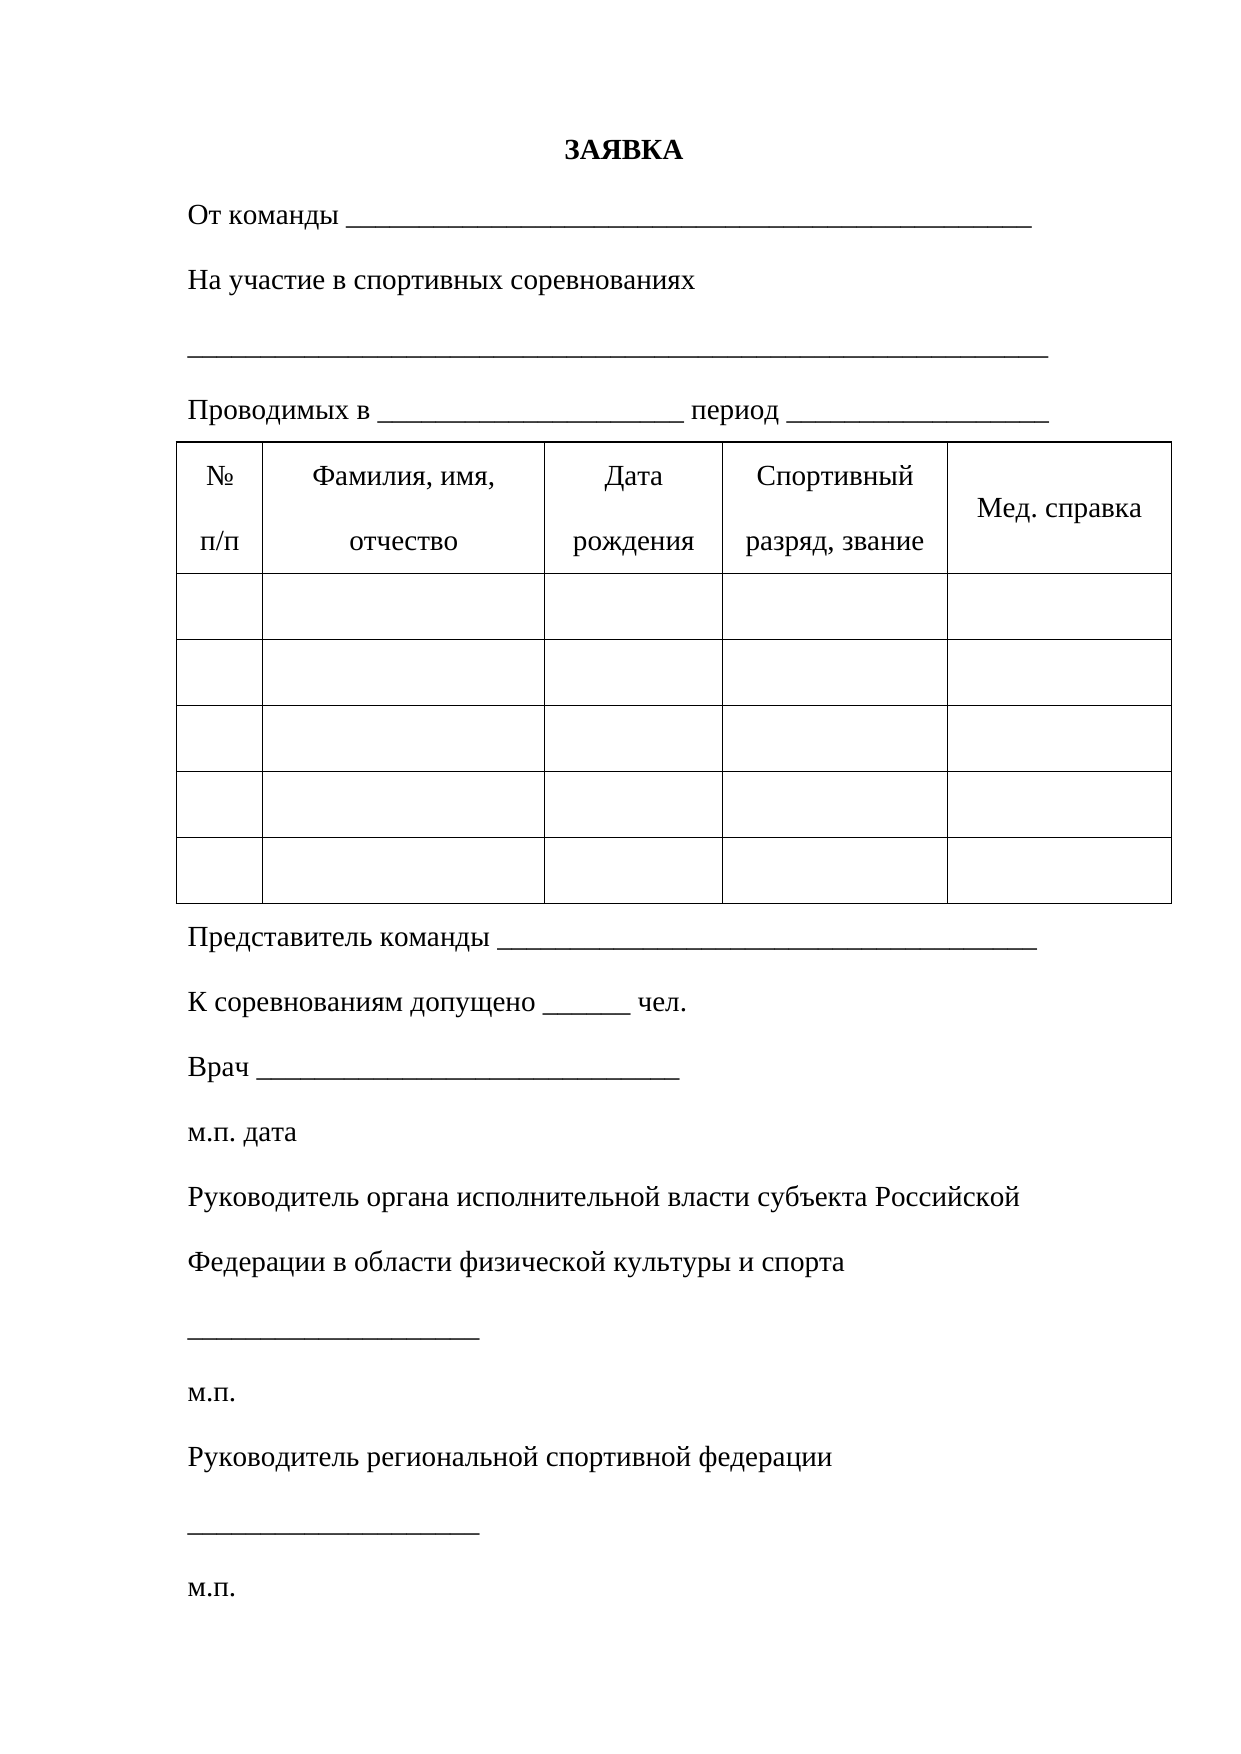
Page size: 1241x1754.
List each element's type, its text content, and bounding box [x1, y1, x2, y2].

text Врач _____________________________ [187, 1034, 1053, 1099]
text м.п. [187, 1359, 1053, 1424]
table_cell [177, 706, 262, 771]
text Представитель команды _____________________________________ [187, 904, 1053, 969]
table_cell [263, 574, 544, 638]
table_cell [545, 706, 722, 771]
text На участие в спортивных соревнованиях ___________________________________________________________ [187, 246, 1053, 376]
table_cell [263, 772, 544, 837]
table_header Мед. справка [948, 443, 1171, 572]
table_cell [545, 574, 722, 638]
table_cell [545, 838, 722, 903]
table_cell [177, 640, 262, 704]
table_cell [263, 838, 544, 903]
table_cell [948, 574, 1171, 638]
text ЗАЯВКА [187, 116, 1053, 181]
table_cell [723, 838, 947, 903]
table_cell [723, 574, 947, 638]
table_cell [948, 772, 1171, 837]
table_header Спортивный разряд, звание [723, 443, 947, 572]
text Руководитель органа исполнительной власти субъекта Российской Федерации в области физической культуры и спорта ____________________ [187, 1164, 1053, 1359]
table_header Фамилия, имя, отчество [263, 443, 544, 572]
table_header № п/п [177, 443, 262, 572]
table_cell [948, 838, 1171, 903]
table_cell [177, 574, 262, 638]
text м.п. [187, 1554, 1053, 1619]
table_cell [948, 640, 1171, 704]
text Проводимых в _____________________ период __________________ [187, 376, 1053, 441]
table_cell [177, 772, 262, 837]
table_cell [545, 640, 722, 704]
table_cell [723, 772, 947, 837]
table_cell [263, 640, 544, 704]
table_cell [545, 772, 722, 837]
text К соревнованиям допущено ______ чел. [187, 969, 1053, 1034]
table_cell [263, 706, 544, 771]
text м.п. дата [187, 1099, 1053, 1164]
text Руководитель региональной спортивной федерации ____________________ [187, 1424, 1053, 1554]
table_cell [948, 706, 1171, 771]
table_cell [177, 838, 262, 903]
text От команды _______________________________________________ [187, 181, 1053, 246]
table_cell [723, 706, 947, 771]
table_cell [723, 640, 947, 704]
table_header Дата рождения [545, 443, 722, 572]
